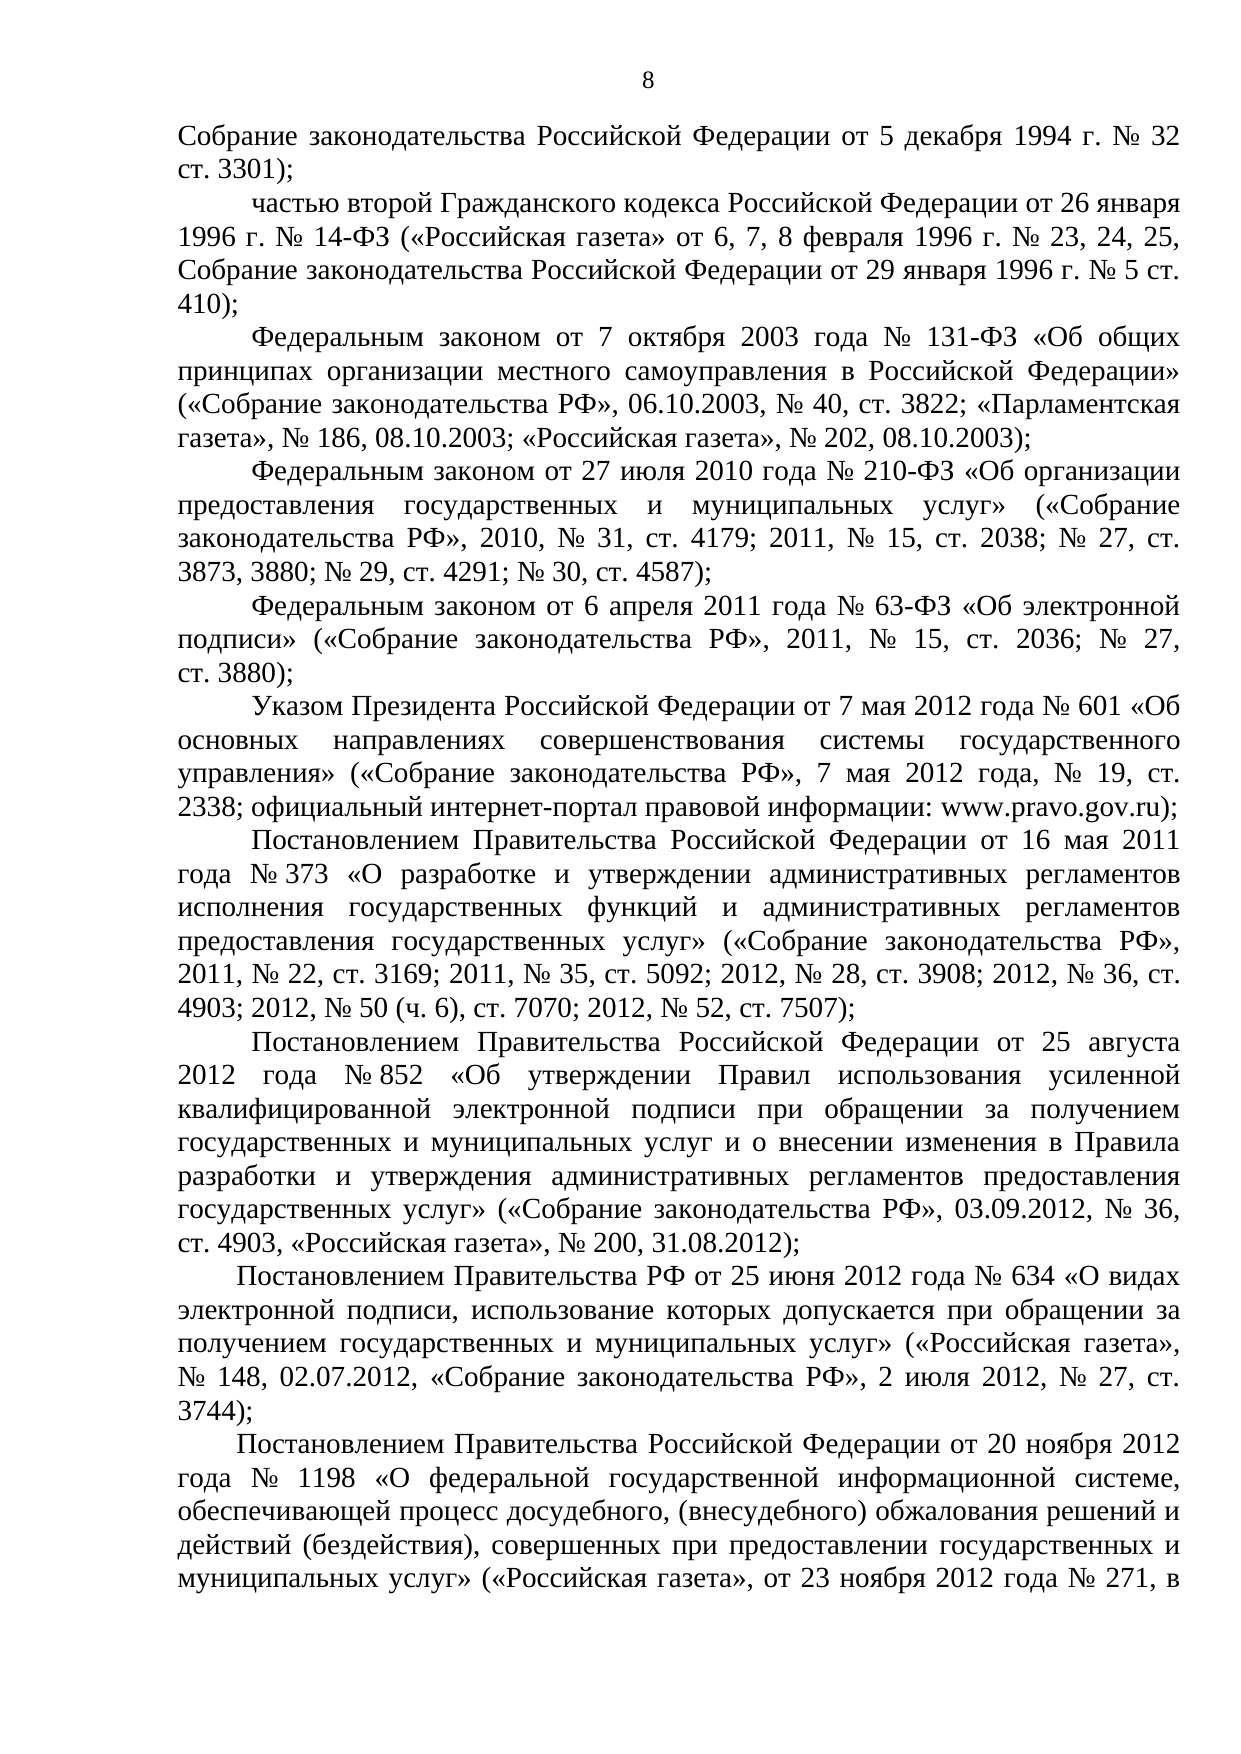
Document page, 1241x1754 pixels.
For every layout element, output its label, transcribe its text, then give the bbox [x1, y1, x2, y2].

text Федеральным законом от 6 апреля 2011 года № 63-ФЗ «Об электронной подписи» («Собрание законодательства РФ», 2011, № 15, ст. 2036; № 27, ст. 3880); [177, 588, 1181, 688]
text частью второй Гражданского кодекса Российской Федерации от 26 января 1996 г. № 14-ФЗ («Российская газета» от 6, 7, 8 февраля 1996 г. № 23, 24, 25, Собрание законодательства Российской Федерации от 29 января 1996 г. № 5 ст. 410); [177, 185, 1181, 319]
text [177, 1426, 1181, 1594]
text Постановлением Правительства РФ от 25 июня 2012 года № 634 «О видах электронной подписи, использование которых допускается при обращении за получением государственных и муниципальных услуг» («Российская газета», № 148, 02.07.2012, «Собрание законодательства РФ», 2 июля 2012, № 27, ст. 3744); [177, 1258, 1181, 1426]
text Указом Президента Российской Федерации от 7 мая 2012 года № 601 «Об основных направлениях совершенствования системы государственного управления» («Собрание законодательства РФ», 7 мая 2012 года, № 19, ст. 2338; официальный интернет-портал правовой информации: www.pravo.gov.ru); [177, 688, 1181, 822]
text Постановлением Правительства Российской Федерации от 25 августа 2012 года № 852 «Об утверждении Правил использования усиленной квалифицированной электронной подписи при обращении за получением государственных и муниципальных услуг и о внесении изменения в Правила разработки и утверждения административных регламентов предоставления государственных услуг» («Собрание законодательства РФ», 03.09.2012, № 36, ст. 4903, «Российская газета», № 200, 31.08.2012); [177, 1024, 1181, 1258]
text Постановлением Правительства Российской Федерации от 16 мая 2011 года № 373 «О разработке и утверждении административных регламентов исполнения государственных функций и административных регламентов предоставления государственных услуг» («Собрание законодательства РФ», 2011, № 22, ст. 3169; 2011, № 35, ст. 5092; 2012, № 28, ст. 3908; 2012, № 36, ст. 4903; 2012, № 50 (ч. 6), ст. 7070; 2012, № 52, ст. 7507); [177, 822, 1181, 1024]
text Федеральным законом от 27 июля 2010 года № 210-ФЗ «Об организации предоставления государственных и муниципальных услуг» («Собрание законодательства РФ», 2010, № 31, ст. 4179; 2011, № 15, ст. 2038; № 27, ст. 3873, 3880; № 29, ст. 4291; № 30, ст. 4587); [177, 453, 1181, 588]
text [177, 118, 1181, 185]
text Федеральным законом от 7 октября 2003 года № 131-ФЗ «Об общих принципах организации местного самоуправления в Российской Федерации» («Собрание законодательства РФ», 06.10.2003, № 40, ст. 3822; «Парламентская газета», № 186, 08.10.2003; «Российская газета», № 202, 08.10.2003); [177, 319, 1181, 453]
